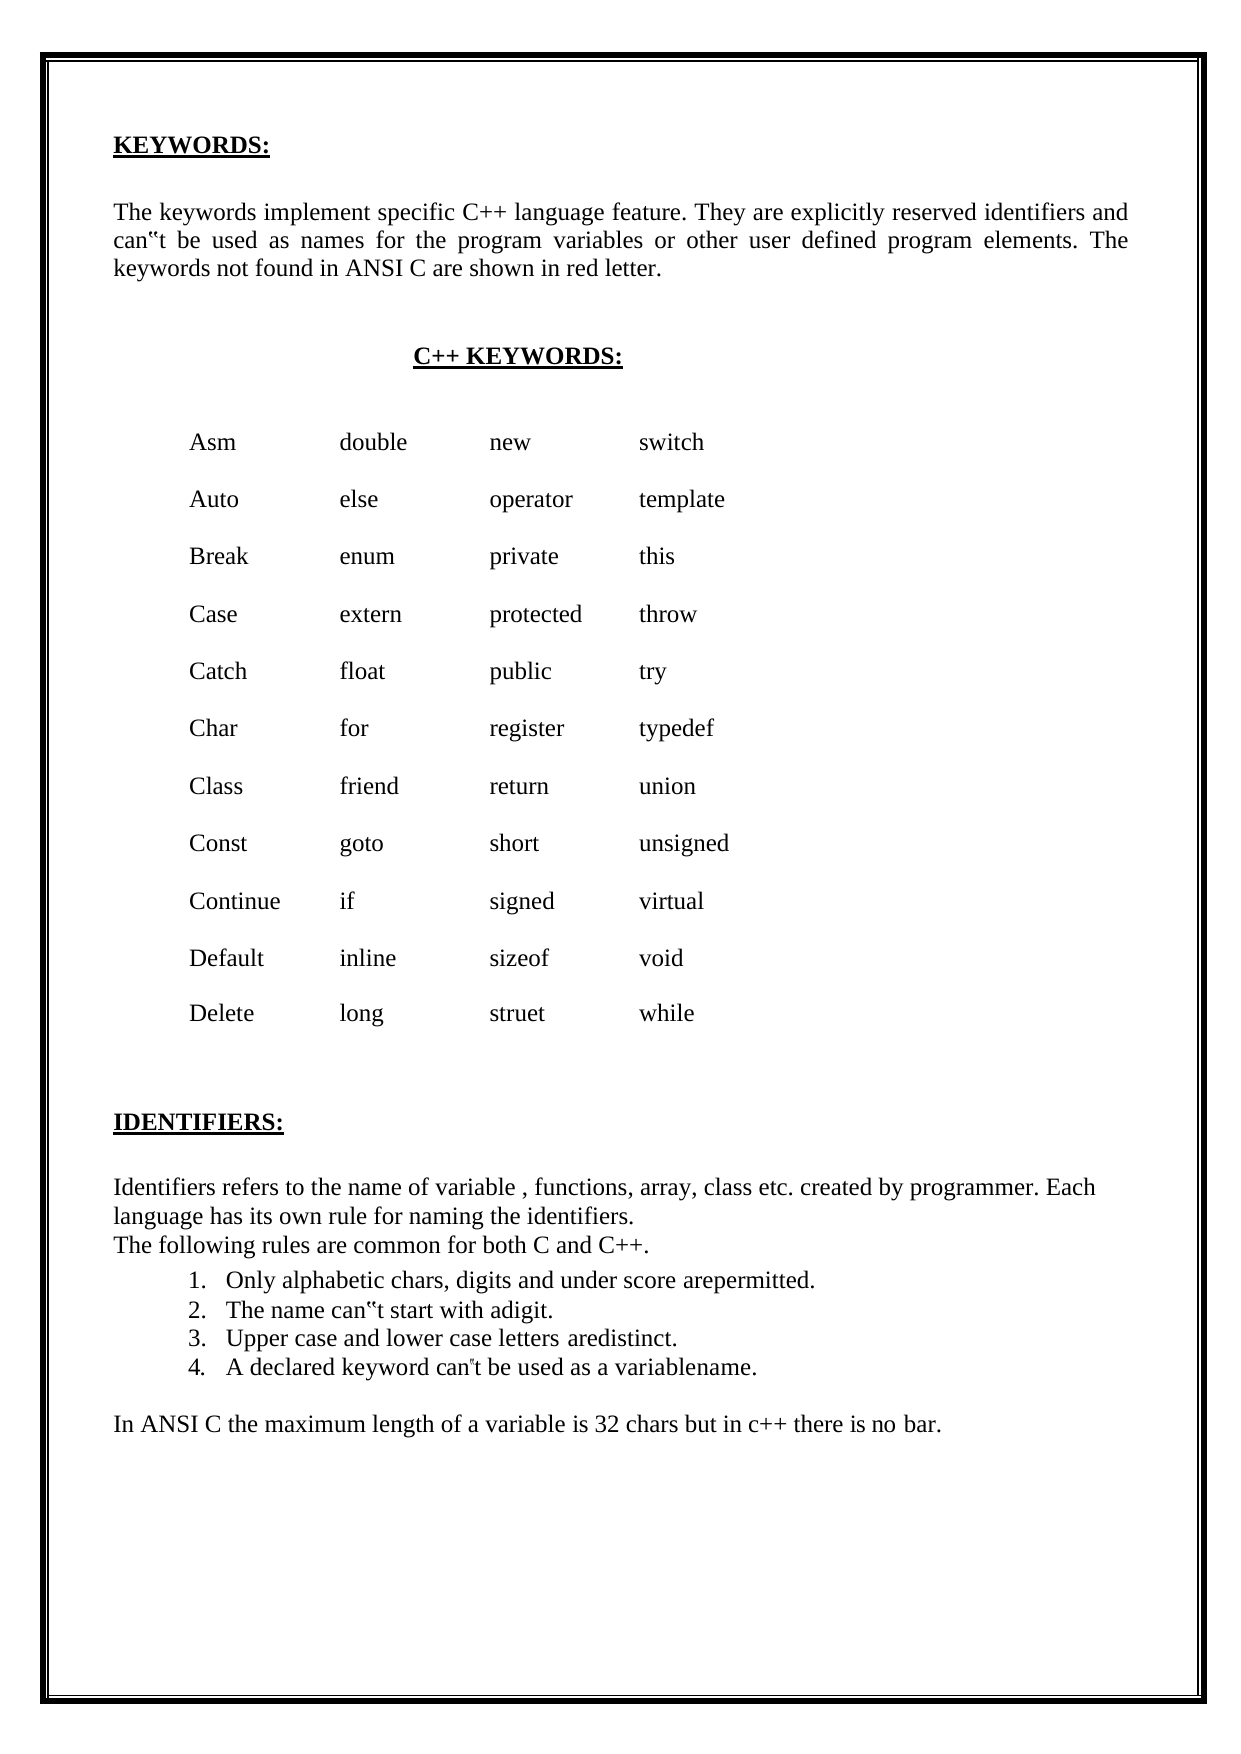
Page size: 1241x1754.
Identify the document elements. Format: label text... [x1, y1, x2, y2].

table_cell template [611, 470, 734, 527]
list Only alphabetic chars, digits and under score arepermitted. [188, 1266, 1197, 1294]
table_cell Catch [184, 642, 309, 700]
text IDENTIFIERS: [113, 1107, 1197, 1136]
table_header switch [611, 428, 734, 470]
table_cell goto [310, 815, 448, 872]
table_cell unsigned [611, 815, 734, 872]
table_header new [448, 428, 611, 470]
table_cell protected [448, 585, 611, 642]
table_cell while [611, 987, 734, 1029]
list Upper case and lower case letters aredistinct. [188, 1324, 1197, 1352]
table_cell union [611, 757, 734, 815]
table_cell virtual [611, 872, 734, 929]
text The following rules are common for both C and C++. [113, 1230, 1197, 1259]
table_cell friend [310, 757, 448, 815]
table_cell Continue [184, 872, 309, 929]
table_cell if [310, 872, 448, 929]
table_cell struet [448, 987, 611, 1029]
table_cell extern [310, 585, 448, 642]
table_header Asm [184, 428, 309, 470]
table_cell return [448, 757, 611, 815]
table_cell sizeof [448, 930, 611, 987]
table_header double [310, 428, 448, 470]
table_cell Const [184, 815, 309, 872]
subtitle C++ KEYWORDS: [413, 341, 1197, 370]
table_cell Class [184, 757, 309, 815]
subtitle KEYWORDS: [113, 130, 1197, 158]
table_cell else [310, 470, 448, 527]
table_cell typedef [611, 700, 734, 757]
table_cell void [611, 930, 734, 987]
table_cell Default [184, 930, 309, 987]
table_cell private [448, 527, 611, 585]
table_cell Char [184, 700, 309, 757]
text The keywords implement specific C++ language feature. They are explicitly reserved identifiers and can‟t be used as names for the program variables or other user defined program elements. The keywords not found in ANSI C are shown in red letter. [113, 197, 1129, 282]
list A declared keyword can‟t be used as a variablename. [188, 1352, 1197, 1381]
table_cell Delete [184, 987, 309, 1029]
text In ANSI C the maximum length of a variable is 32 chars but in c++ there is no bar. [113, 1409, 1197, 1438]
table_cell inline [310, 930, 448, 987]
table_cell Break [184, 527, 309, 585]
list The name can‟t start with adigit. [188, 1295, 1197, 1324]
table_cell long [310, 987, 448, 1029]
table_cell throw [611, 585, 734, 642]
table_cell register [448, 700, 611, 757]
table_cell this [611, 527, 734, 585]
table_cell public [448, 642, 611, 700]
text Identifiers refers to the name of variable , functions, array, class etc. created by programmer. Each language has its own rule for naming the identifiers. [113, 1173, 1121, 1230]
table_cell enum [310, 527, 448, 585]
table_cell try [611, 642, 734, 700]
table_cell float [310, 642, 448, 700]
table_cell Case [184, 585, 309, 642]
table_cell operator [448, 470, 611, 527]
table_cell Auto [184, 470, 309, 527]
table_cell for [310, 700, 448, 757]
table_cell signed [448, 872, 611, 929]
table_cell short [448, 815, 611, 872]
